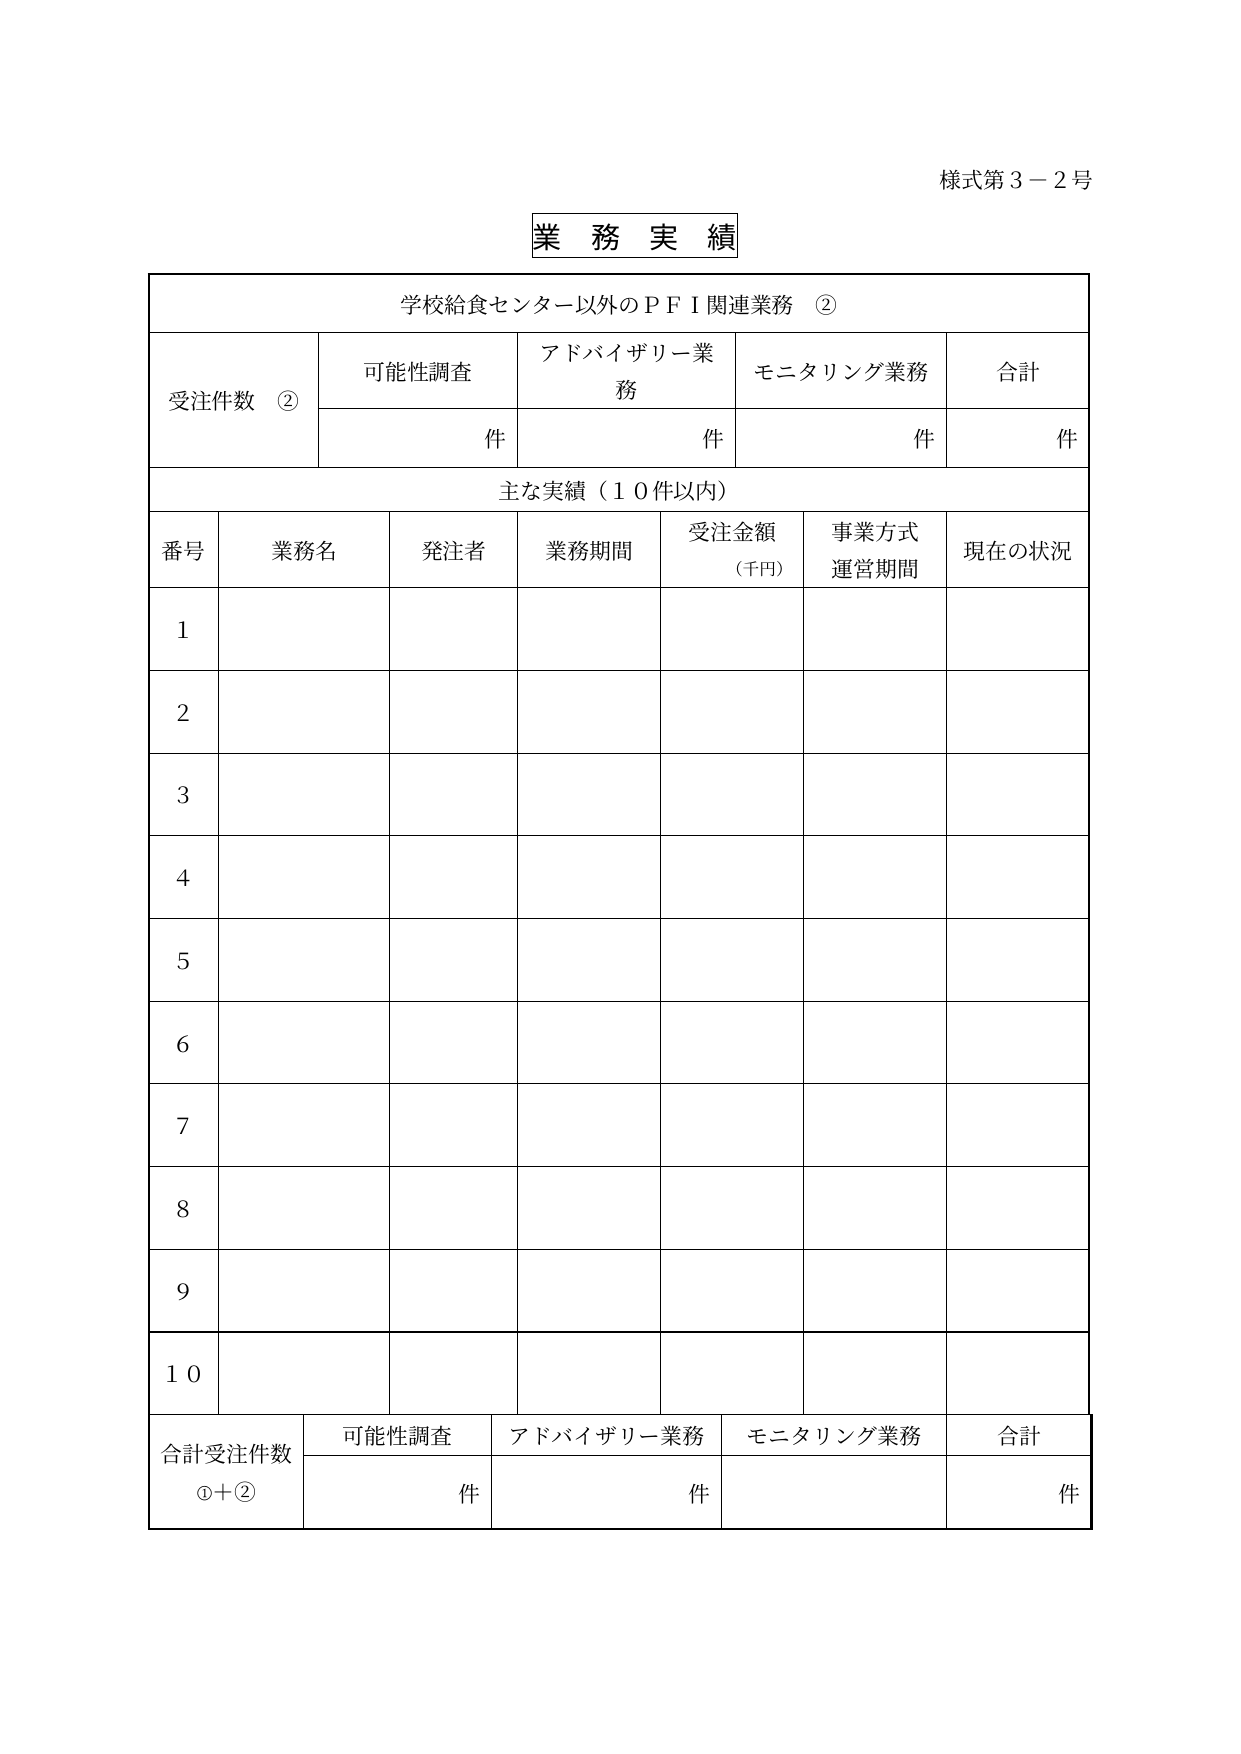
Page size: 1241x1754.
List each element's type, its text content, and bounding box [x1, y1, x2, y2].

table_cell [804, 754, 946, 835]
table_cell [219, 754, 389, 835]
table_cell [947, 1167, 1088, 1249]
table_cell [390, 671, 517, 752]
table_cell [219, 836, 389, 918]
table_cell 件 [492, 1456, 721, 1528]
table_cell [219, 588, 389, 670]
table_cell [661, 754, 803, 835]
table_cell 現在の状況 [947, 512, 1088, 587]
table_cell [390, 754, 517, 835]
table_cell [390, 1002, 517, 1083]
table_cell 件 [736, 409, 946, 467]
table_cell [390, 1167, 517, 1249]
table_cell [947, 671, 1088, 752]
table_cell １０ [150, 1333, 218, 1414]
table_cell [804, 1250, 946, 1331]
table_cell [947, 588, 1088, 670]
table_cell アドバイザリー業務 [518, 333, 735, 408]
table_cell [661, 919, 803, 1001]
table_cell [390, 1333, 517, 1414]
table_cell [661, 836, 803, 918]
table_cell ９ [150, 1250, 218, 1331]
table_cell [219, 919, 389, 1001]
table_cell [947, 919, 1088, 1001]
table_cell 業務名 [219, 512, 389, 587]
table_cell ６ [150, 1002, 218, 1083]
table_cell [804, 1167, 946, 1249]
table_cell [661, 1084, 803, 1166]
table_cell ５ [150, 919, 218, 1001]
table_cell 可能性調査 [304, 1415, 491, 1455]
table_cell ３ [150, 754, 218, 835]
table_cell [518, 754, 660, 835]
table_cell [219, 1333, 389, 1414]
table_cell [804, 1002, 946, 1083]
text 様式第３－２号 [148, 161, 1092, 198]
table_cell [804, 671, 946, 752]
table_cell ８ [150, 1167, 218, 1249]
table_cell [947, 836, 1088, 918]
table_cell [518, 919, 660, 1001]
table_cell [219, 671, 389, 752]
table_cell [661, 588, 803, 670]
table_cell [518, 1167, 660, 1249]
table_cell 受注件数 ② [150, 333, 318, 467]
table_cell ４ [150, 836, 218, 918]
table_cell モニタリング業務 [722, 1415, 946, 1455]
table_cell [947, 1250, 1088, 1331]
table_cell 番号 [150, 512, 218, 587]
table_cell ２ [150, 671, 218, 752]
table_cell [661, 1167, 803, 1249]
table_cell 発注者 [390, 512, 517, 587]
table_cell [804, 919, 946, 1001]
table_cell [947, 1084, 1088, 1166]
table_header 学校給食センター以外のＰＦＩ関連業務 ② [150, 275, 1088, 332]
table_cell [390, 1084, 517, 1166]
table_cell [947, 1333, 1088, 1414]
table_cell [518, 1250, 660, 1331]
table_cell [518, 1333, 660, 1414]
table_cell [518, 836, 660, 918]
table_cell [804, 836, 946, 918]
table_cell 可能性調査 [319, 333, 517, 408]
table_cell 件 [518, 409, 735, 467]
table_cell [661, 1002, 803, 1083]
table_cell 主な実績（１０件以内） [150, 468, 1088, 511]
table_cell 件 [947, 1456, 1090, 1528]
table_cell [661, 1333, 803, 1414]
table_cell [804, 588, 946, 670]
table_cell [518, 671, 660, 752]
table_cell [390, 919, 517, 1001]
table_cell 件 [319, 409, 517, 467]
table_cell 合計受注件数 ①＋② [150, 1415, 303, 1528]
table_cell アドバイザリー業務 [492, 1415, 721, 1455]
table_cell 合計 [947, 333, 1088, 408]
table_cell 件 [947, 409, 1088, 467]
table_cell [219, 1084, 389, 1166]
table_cell [661, 1250, 803, 1331]
table_cell 業務期間 [518, 512, 660, 587]
table_cell [804, 1333, 946, 1414]
table_cell [661, 671, 803, 752]
table_cell [390, 836, 517, 918]
table_cell [722, 1456, 946, 1528]
table_cell １ [150, 588, 218, 670]
table_cell [804, 1084, 946, 1166]
table_cell 事業方式 運営期間 [804, 512, 946, 587]
table_cell [219, 1250, 389, 1331]
table_cell [947, 1002, 1088, 1083]
table_cell ７ [150, 1084, 218, 1166]
table_cell [390, 588, 517, 670]
text 業 務 実 績 [148, 198, 1092, 273]
table_cell [219, 1002, 389, 1083]
table_cell モニタリング業務 [736, 333, 946, 408]
table_cell [390, 1250, 517, 1331]
table_cell [219, 1167, 389, 1249]
table_cell 受注金額 （千円） [661, 512, 803, 587]
table_cell [518, 1002, 660, 1083]
table_cell [518, 588, 660, 670]
table_cell 合計 [947, 1415, 1090, 1455]
table_cell [947, 754, 1088, 835]
table_cell [518, 1084, 660, 1166]
table_cell 件 [304, 1456, 491, 1528]
